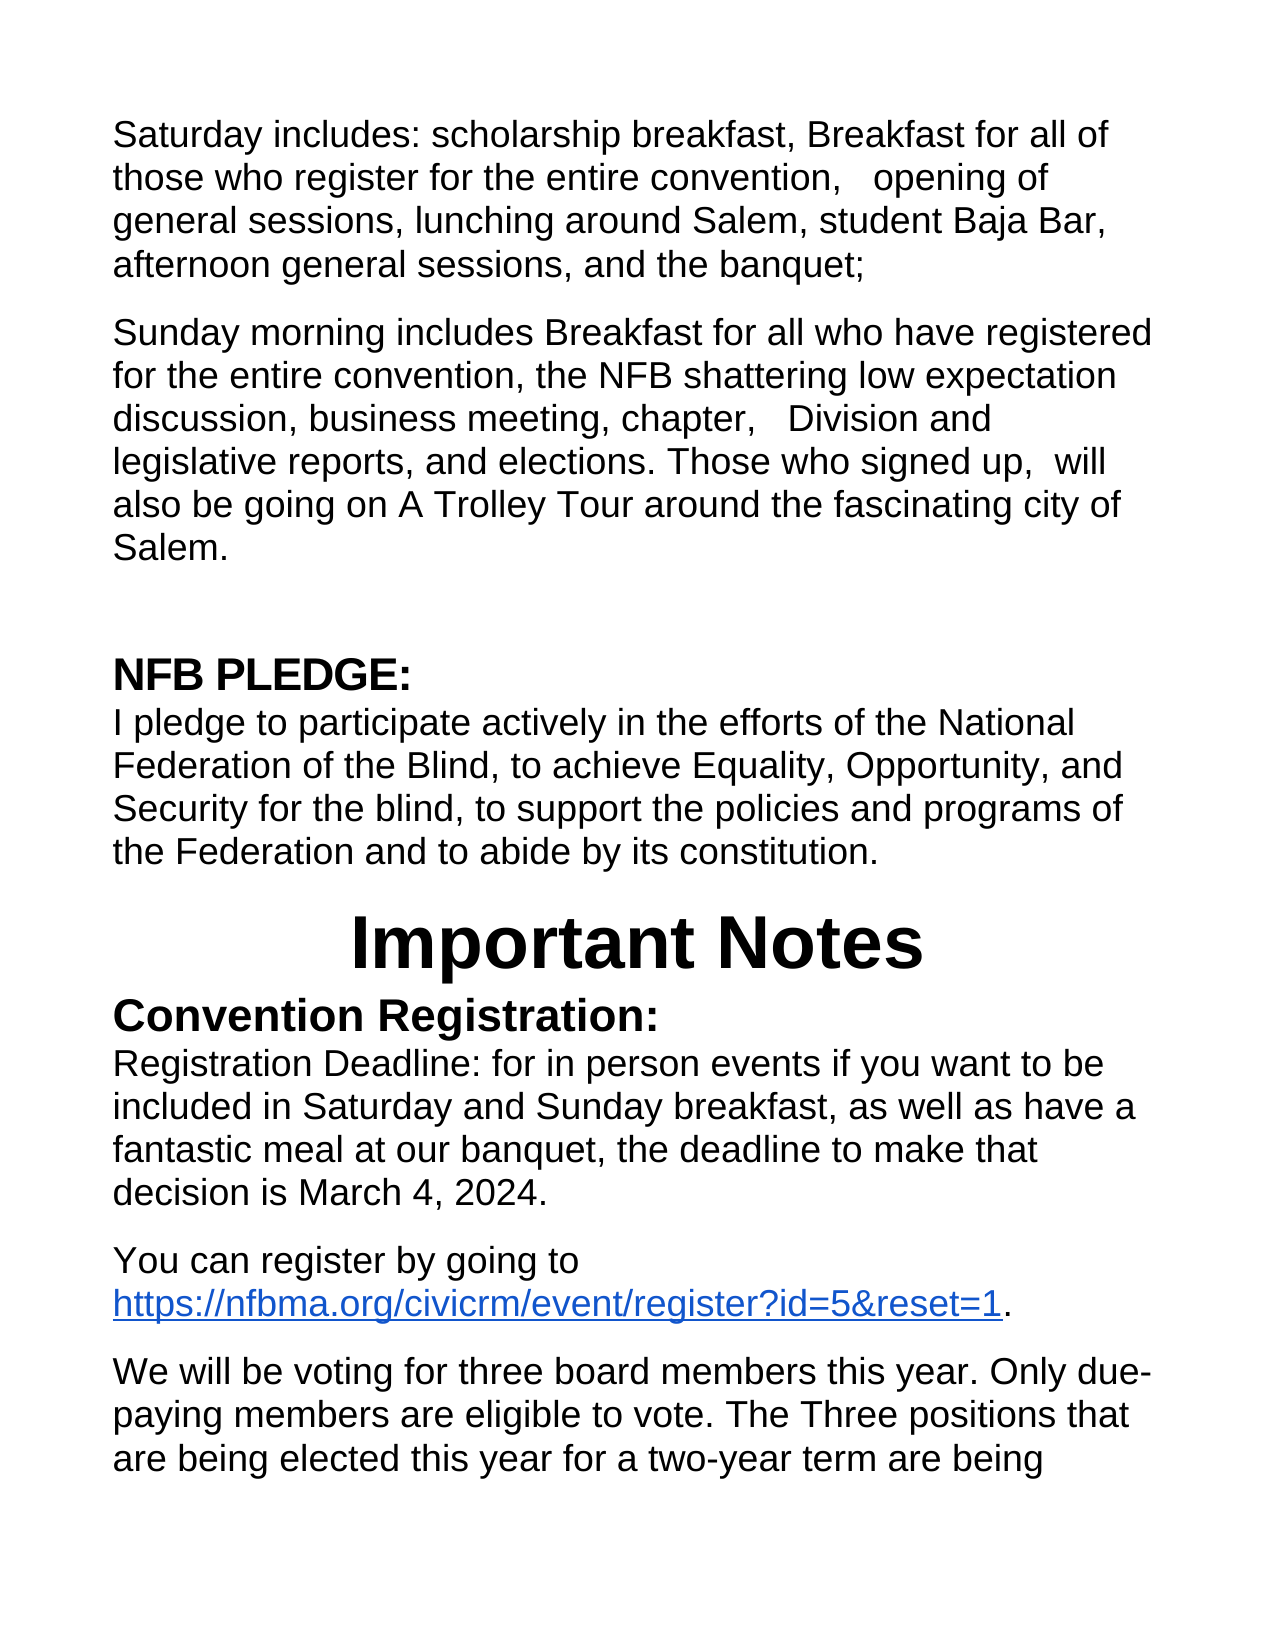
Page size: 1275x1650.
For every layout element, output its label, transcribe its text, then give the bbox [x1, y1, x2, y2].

text You can register by going to https://nfbma.org/civicrm/event/register?id=5&reset=1. [112, 1238, 1162, 1324]
title NFB PLEDGE: [112, 647, 1162, 700]
text Sunday morning includes Breakfast for all who have registered for the entire convention, the NFB shattering low expectation discussion, business meeting, chapter, Division and legislative reports, and elections. Those who signed up, will also be going on A Trolley Tour around the fascinating city of Salem. [112, 310, 1162, 569]
subtitle Convention Registration: [112, 988, 1162, 1041]
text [112, 1349, 1162, 1479]
subtitle Important Notes [112, 898, 1162, 984]
text Saturday includes: scholarship breakfast, Breakfast for all of those who register for the entire convention, opening of general sessions, lunching around Salem, student Baja Bar, afternoon general sessions, and the banquet; [112, 112, 1162, 285]
text Registration Deadline: for in person events if you want to be included in Saturday and Sunday breakfast, as well as have a fantastic meal at our banquet, the deadline to make that decision is March 4, 2024. [112, 1041, 1162, 1213]
text I pledge to participate actively in the efforts of the National Federation of the Blind, to achieve Equality, Opportunity, and Security for the blind, to support the policies and programs of the Federation and to abide by its constitution. [112, 700, 1162, 873]
